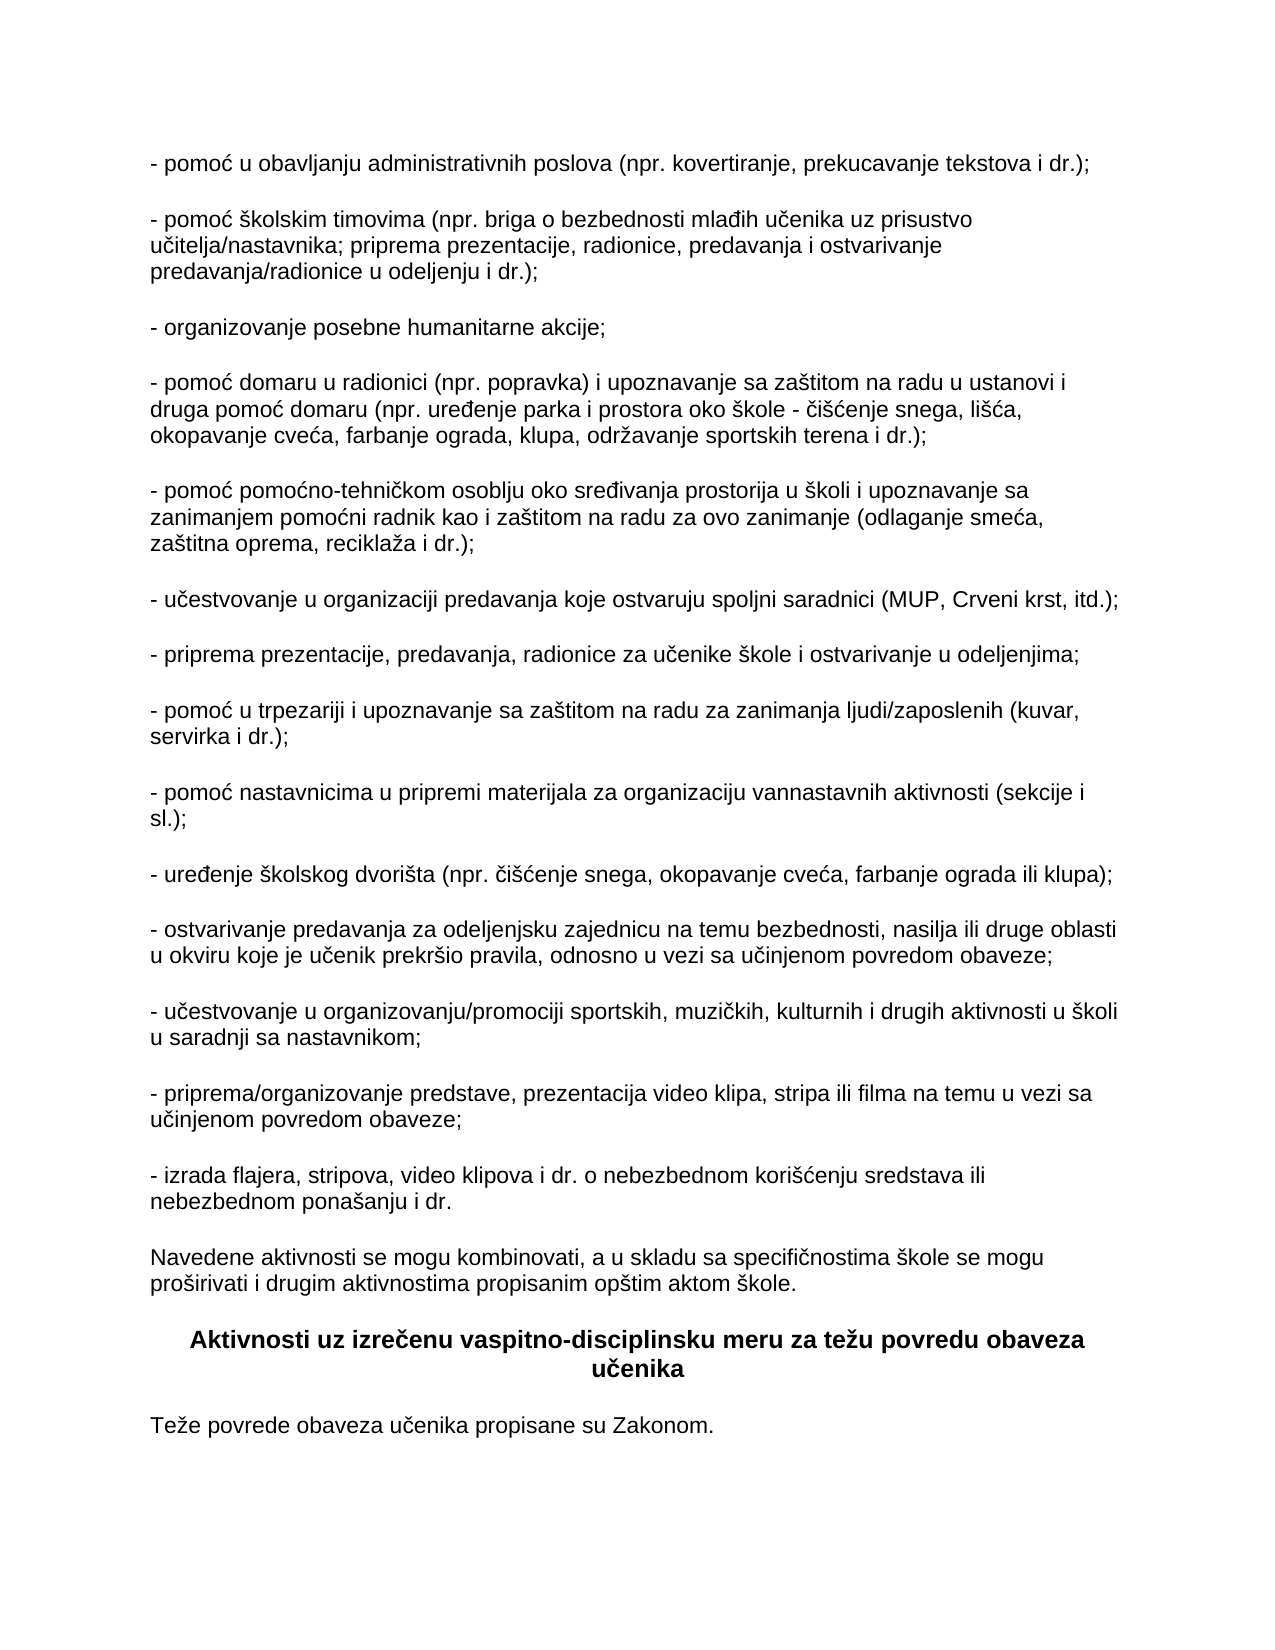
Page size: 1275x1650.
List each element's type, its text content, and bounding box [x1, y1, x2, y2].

text - pomoć u obavljanju administrativnih poslova (npr. kovertiranje, prekucavanje tekstova i dr.); [150, 150, 1125, 176]
text Aktivnosti uz izrečenu vaspitno-disciplinsku meru za težu povredu obaveza učenika [150, 1325, 1125, 1383]
text - pomoć pomoćno-tehničkom osoblju oko sređivanja prostorija u školi i upoznavanje sa zanimanjem pomoćni radnik kao i zaštitom na radu za ovo zanimanje (odlaganje smeća, zaštitna oprema, reciklaža i dr.); [150, 477, 1125, 557]
text - pomoć domaru u radionici (npr. popravka) i upoznavanje sa zaštitom na radu u ustanovi i druga pomoć domaru (npr. uređenje parka i prostora oko škole - čišćenje snega, lišća, okopavanje cveća, farbanje ograda, klupa, održavanje sportskih terena i dr.); [150, 369, 1125, 448]
text Navedene aktivnosti se mogu kombinovati, a u skladu sa specifičnostima škole se mogu proširivati i drugim aktivnostima propisanim opštim aktom škole. [150, 1243, 1125, 1296]
text - priprema/organizovanje predstave, prezentacija video klipa, stripa ili filma na temu u vezi sa učinjenom povredom obaveze; [150, 1080, 1125, 1132]
text - uređenje školskog dvorišta (npr. čišćenje snega, okopavanje cveća, farbanje ograda ili klupa); [150, 861, 1125, 887]
text Teže povrede obaveza učenika propisane su Zakonom. [150, 1412, 1125, 1438]
text - organizovanje posebne humanitarne akcije; [150, 314, 1125, 340]
text - pomoć u trpezariji i upoznavanje sa zaštitom na radu za zanimanja ljudi/zaposlenih (kuvar, servirka i dr.); [150, 697, 1125, 749]
text - pomoć nastavnicima u pripremi materijala za organizaciju vannastavnih aktivnosti (sekcije i sl.); [150, 779, 1125, 831]
text - učestvovanje u organizaciji predavanja koje ostvaruju spoljni saradnici (MUP, Crveni krst, itd.); [150, 586, 1125, 612]
text - izrada flajera, stripova, video klipova i dr. o nebezbednom korišćenju sredstava ili nebezbednom ponašanju i dr. [150, 1162, 1125, 1214]
text - učestvovanje u organizovanju/promociji sportskih, muzičkih, kulturnih i drugih aktivnosti u školi u saradnji sa nastavnikom; [150, 998, 1125, 1051]
text - ostvarivanje predavanja za odeljenjsku zajednicu na temu bezbednosti, nasilja ili druge oblasti u okviru koje je učenik prekršio pravila, odnosno u vezi sa učinjenom povredom obaveze; [150, 916, 1125, 969]
text - priprema prezentacije, predavanja, radionice za učenike škole i ostvarivanje u odeljenjima; [150, 641, 1125, 668]
text - pomoć školskim timovima (npr. briga o bezbednosti mlađih učenika uz prisustvo učitelja/nastavnika; priprema prezentacije, radionice, predavanja i ostvarivanje predavanja/radionice u odeljenju i dr.); [150, 206, 1125, 284]
